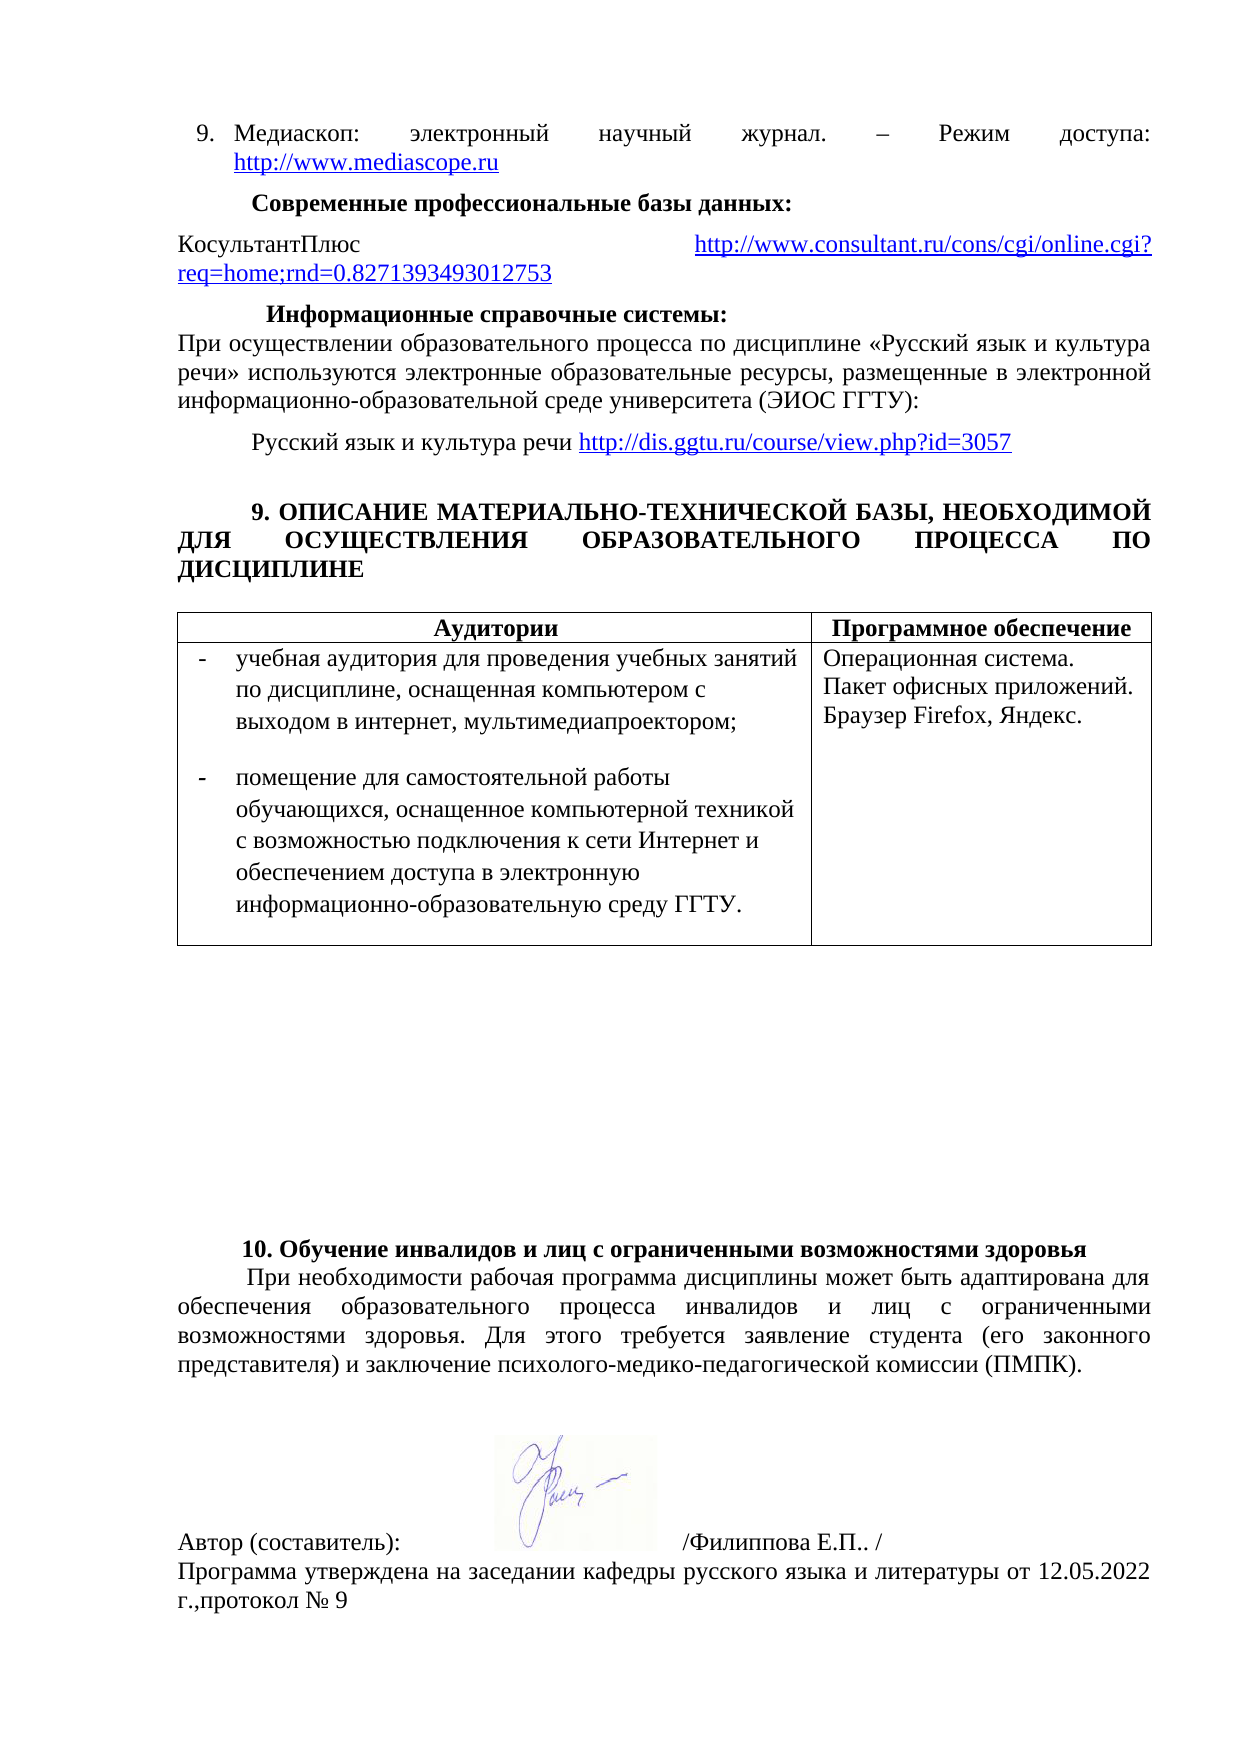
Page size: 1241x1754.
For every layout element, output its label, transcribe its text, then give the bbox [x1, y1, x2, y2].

text При необходимости рабочая программа дисциплины может быть адаптирована для обеспечения образовательного процесса инвалидов и лиц с ограниченными возможностями здоровья. Для этого требуется заявление студента (его законного представителя) и заключение психолого-медико-педагогической комиссии (ПМПК). [177, 1262, 1152, 1377]
text Программа утверждена на заседании кафедры русского языка и литературы от 12.05.2022 г.,протокол № 9 [177, 1556, 1152, 1614]
text Информационные справочные системы: [177, 299, 1152, 328]
text 9. ОПИСАНИЕ МАТЕРИАЛЬНО-ТЕХНИЧЕСКОЙ БАЗЫ, НЕОБХОДИМОЙ ДЛЯ ОСУЩЕСТВЛЕНИЯ ОБРАЗОВАТЕЛЬНОГО ПРОЦЕССА ПО ДИСЦИПЛИНЕ [177, 497, 1152, 583]
list Медиаскоп: электронный научный журнал. – Режим доступа: http://www.mediascope.ru [196, 118, 1152, 176]
text КосультантПлюс http://www.consultant.ru/cons/cgi/online.cgi?req=home;rnd=0.8271393493012753 [177, 229, 1152, 287]
text При осуществлении образовательного процесса по дисциплине «Русский язык и культура речи» используются электронные образовательные ресурсы, размещенные в электронной информационно-образовательной среде университета (ЭИОС ГГТУ): [177, 328, 1152, 414]
table_header Аудитории [178, 613, 811, 642]
table_cell Операционная система. Пакет офисных приложений. Браузер Firefox, Яндекс. [812, 643, 1151, 945]
text Автор (составитель): /Филиппова Е.П.. / [177, 1435, 1152, 1556]
table_header Программное обеспечение [812, 613, 1151, 642]
text 10. Обучение инвалидов и лиц с ограниченными возможностями здоровья [177, 1234, 1152, 1262]
text Русский язык и культура речи http://dis.ggtu.ru/course/view.php?id=3057 [177, 427, 1152, 456]
table_cell учебная аудитория для проведения учебных занятий по дисциплине, оснащенная компьютером с выходом в интернет, мультимедиапроектором; помещение для самостоятельной работы обучающихся, оснащенное компьютерной техникой с возможностью подключения к сети Интернет и обеспечением доступа в электронную информационно-образовательную среду ГГТУ. [178, 643, 811, 945]
text Современные профессиональные базы данных: [177, 188, 1152, 217]
